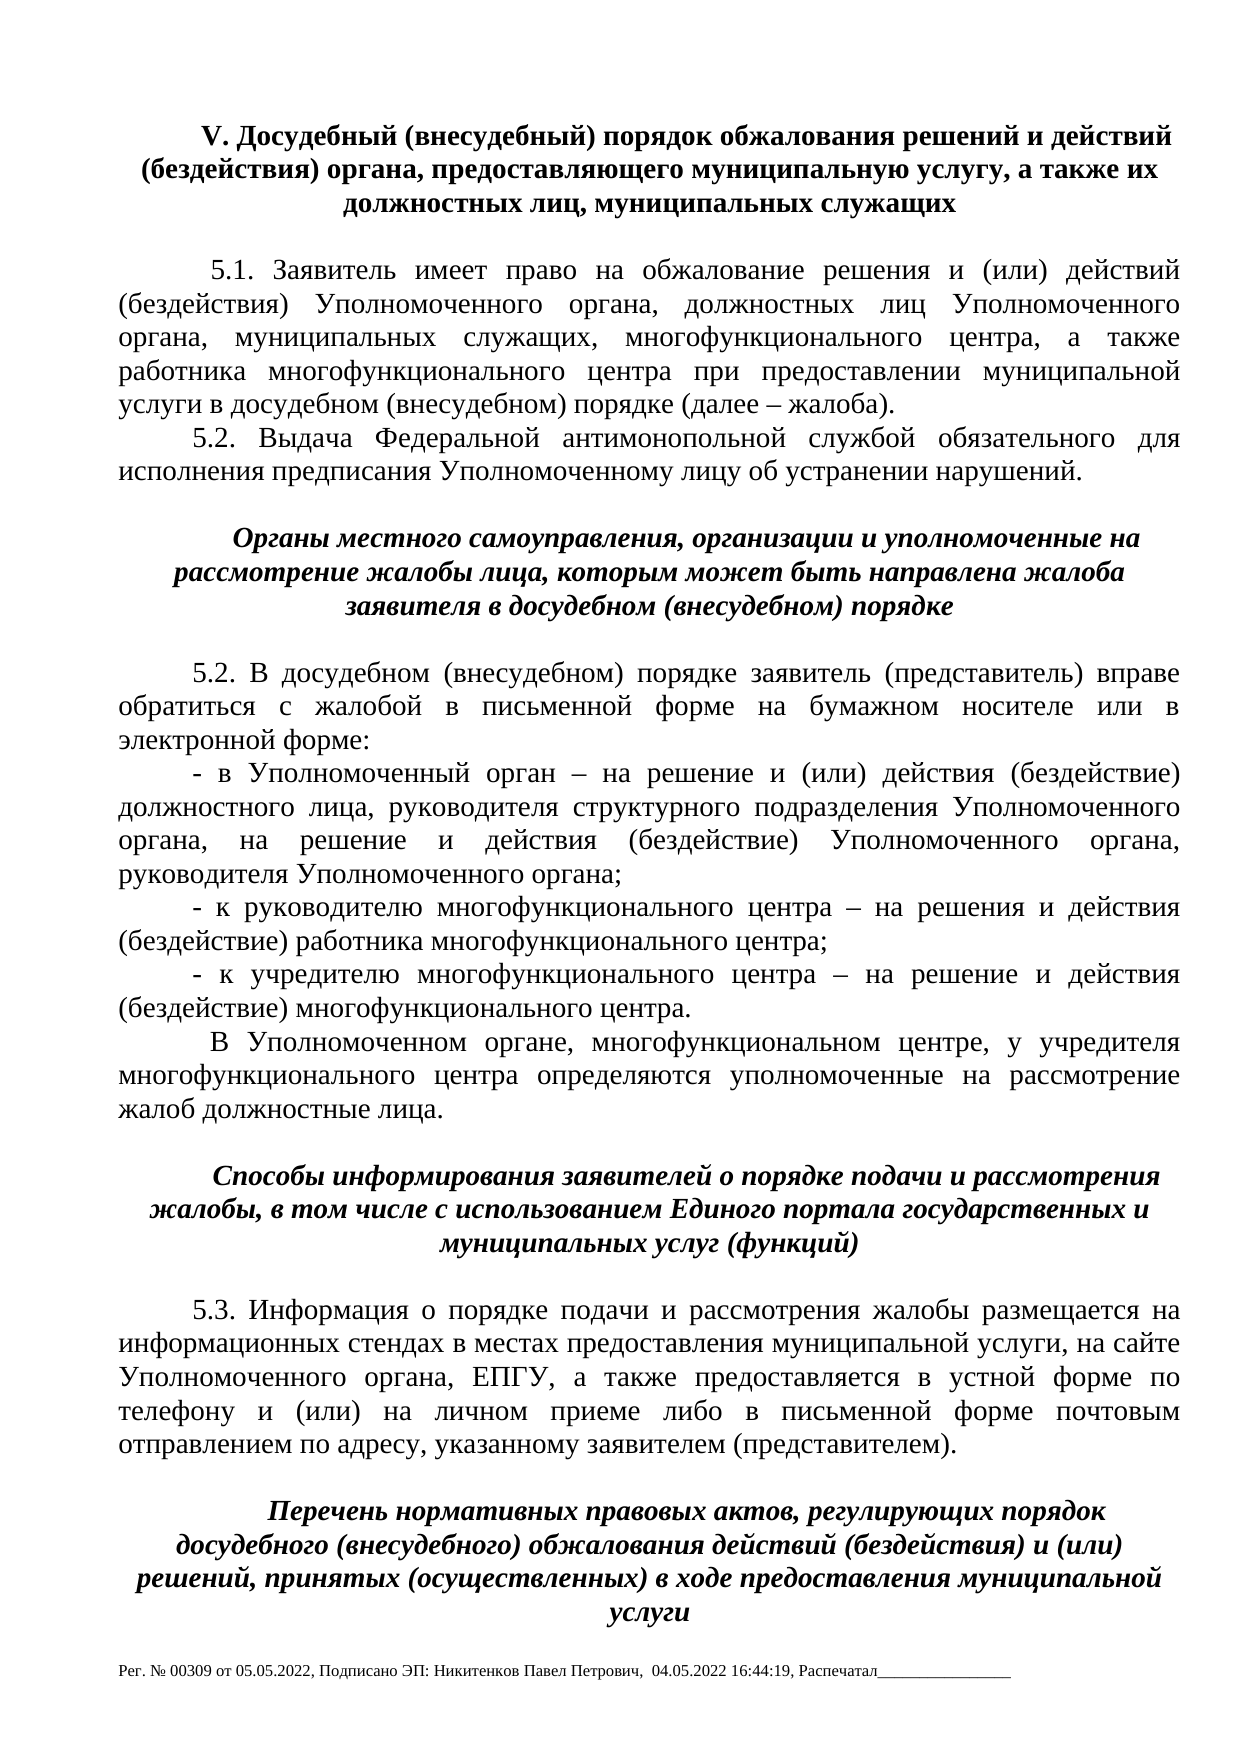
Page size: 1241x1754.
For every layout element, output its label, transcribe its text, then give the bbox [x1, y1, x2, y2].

text V. Досудебный (внесудебный) порядок обжалования решений и действий (бездействия) органа, предоставляющего муниципальную услугу, а также их должностных лиц, муниципальных служащих [118, 118, 1181, 219]
text - к учредителю многофункционального центра – на решение и действия (бездействие) многофункционального центра. [118, 957, 1181, 1024]
text Органы местного самоуправления, организации и уполномоченные на рассмотрение жалобы лица, которым может быть направлена жалоба заявителя в досудебном (внесудебном) порядке [118, 521, 1181, 621]
text В Уполномоченном органе, многофункциональном центре, у учредителя многофункционального центра определяются уполномоченные на рассмотрение жалоб должностные лица. [118, 1024, 1181, 1124]
text 5.1. Заявитель имеет право на обжалование решения и (или) действий (бездействия) Уполномоченного органа, должностных лиц Уполномоченного органа, муниципальных служащих, многофункционального центра, а также работника многофункционального центра при предоставлении муниципальной услуги в досудебном (внесудебном) порядке (далее – жалоба). [118, 252, 1181, 420]
text - в Уполномоченный орган – на решение и (или) действия (бездействие) должностного лица, руководителя структурного подразделения Уполномоченного органа, на решение и действия (бездействие) Уполномоченного органа, руководителя Уполномоченного органа; [118, 755, 1181, 889]
text 5.2. Выдача Федеральной антимонопольной службой обязательного для исполнения предписания Уполномоченному лицу об устранении нарушений. [118, 420, 1181, 487]
text 5.3. Информация о порядке подачи и рассмотрения жалобы размещается на информационных стендах в местах предоставления муниципальной услуги, на сайте Уполномоченного органа, ЕПГУ, а также предоставляется в устной форме по телефону и (или) на личном приеме либо в письменной форме почтовым отправлением по адресу, указанному заявителем (представителем). [118, 1292, 1181, 1460]
text - к руководителю многофункционального центра – на решения и действия (бездействие) работника многофункционального центра; [118, 889, 1181, 957]
text 5.2. В досудебном (внесудебном) порядке заявитель (представитель) вправе обратиться с жалобой в письменной форме на бумажном носителе или в электронной форме: [118, 655, 1181, 755]
text Перечень нормативных правовых актов, регулирующих порядок досудебного (внесудебного) обжалования действий (бездействия) и (или) решений, принятых (осуществленных) в ходе предоставления муниципальной услуги [118, 1493, 1181, 1627]
text Способы информирования заявителей о порядке подачи и рассмотрения жалобы, в том числе с использованием Единого портала государственных и муниципальных услуг (функций) [118, 1158, 1181, 1258]
